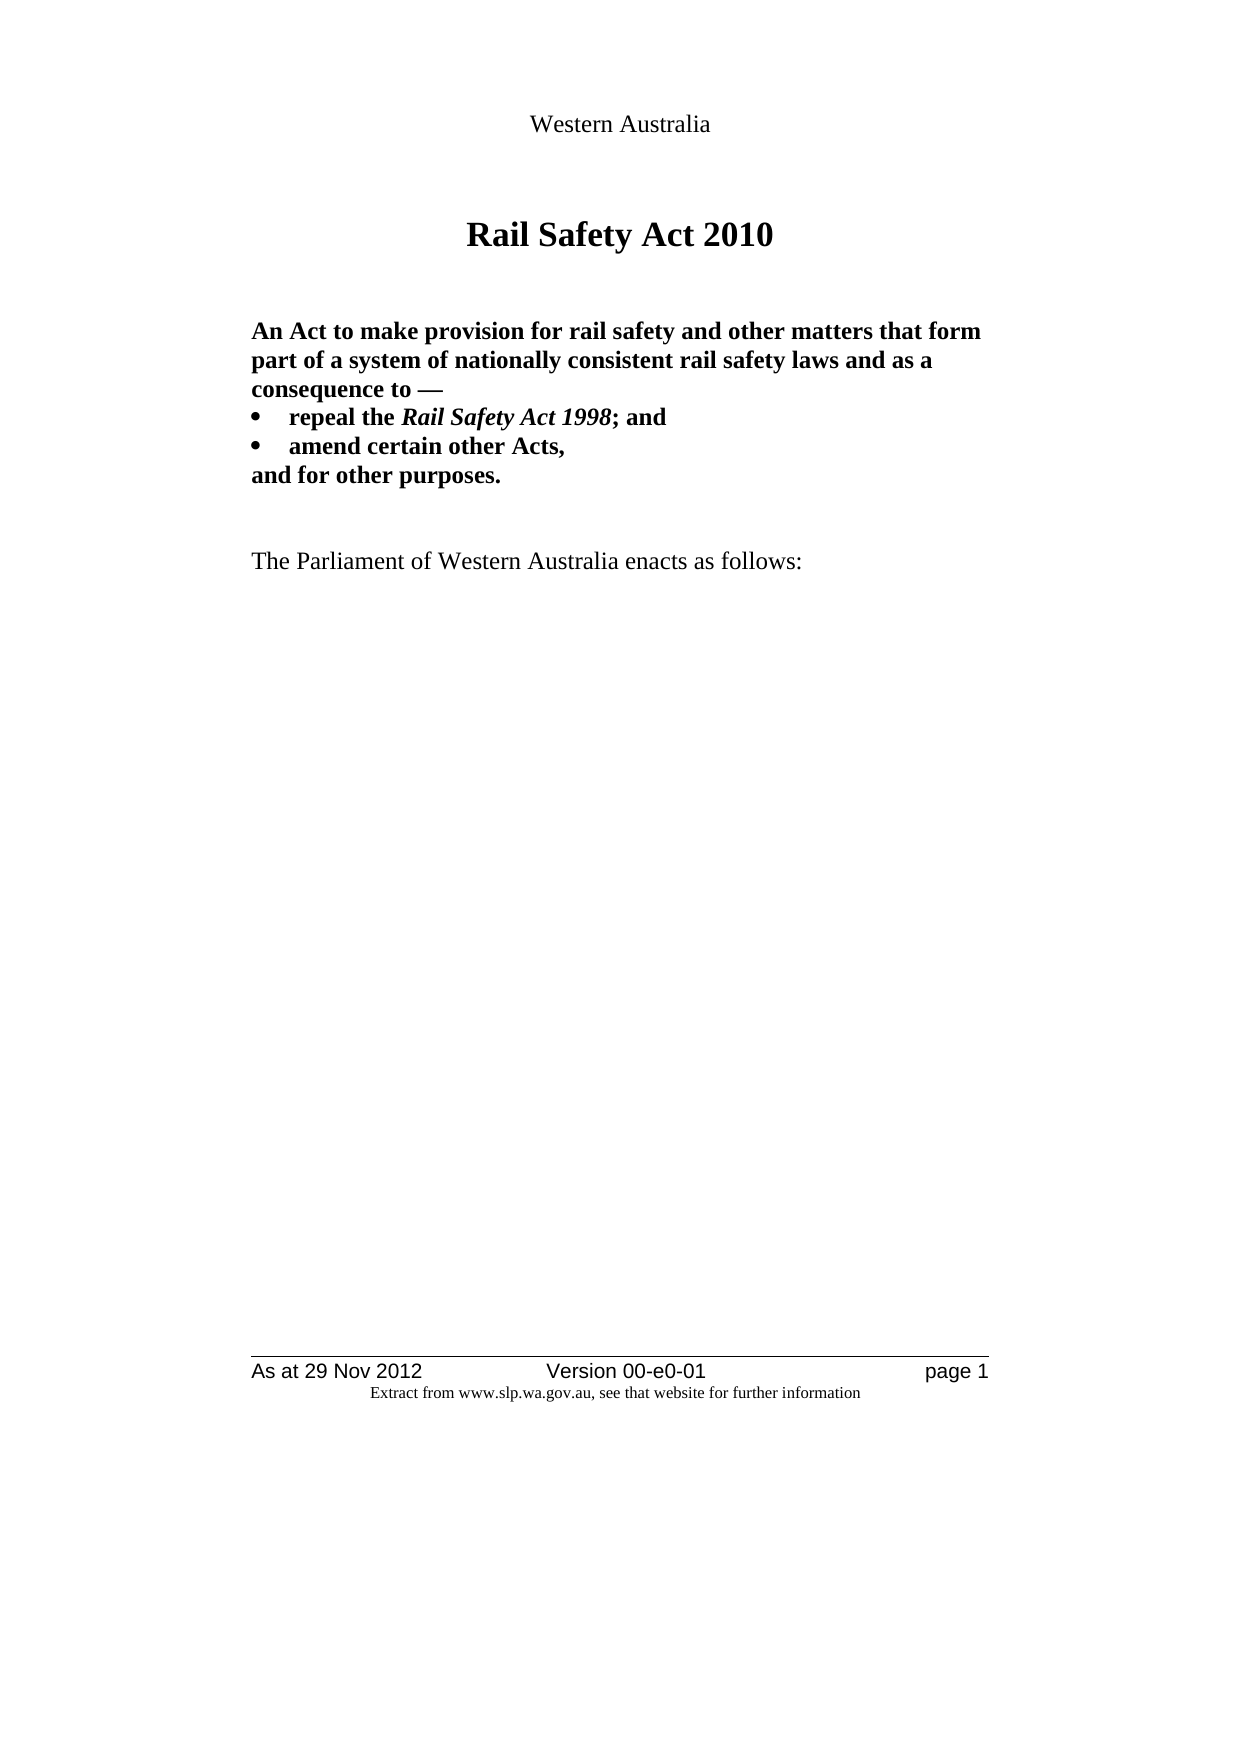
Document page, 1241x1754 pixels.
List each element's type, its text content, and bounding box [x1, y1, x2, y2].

title amend certain other Acts, [251, 431, 989, 460]
title An Act to make provision for rail safety and other matters that form part of a system of nationally consistent rail safety laws and as a consequence to — [251, 316, 989, 402]
text Rail Safety Act 2010 [251, 213, 989, 254]
title and for other purposes. [251, 460, 989, 489]
title repeal the Rail Safety Act 1998; and [251, 402, 989, 431]
text The Parliament of Western Australia enacts as follows: [251, 546, 989, 575]
